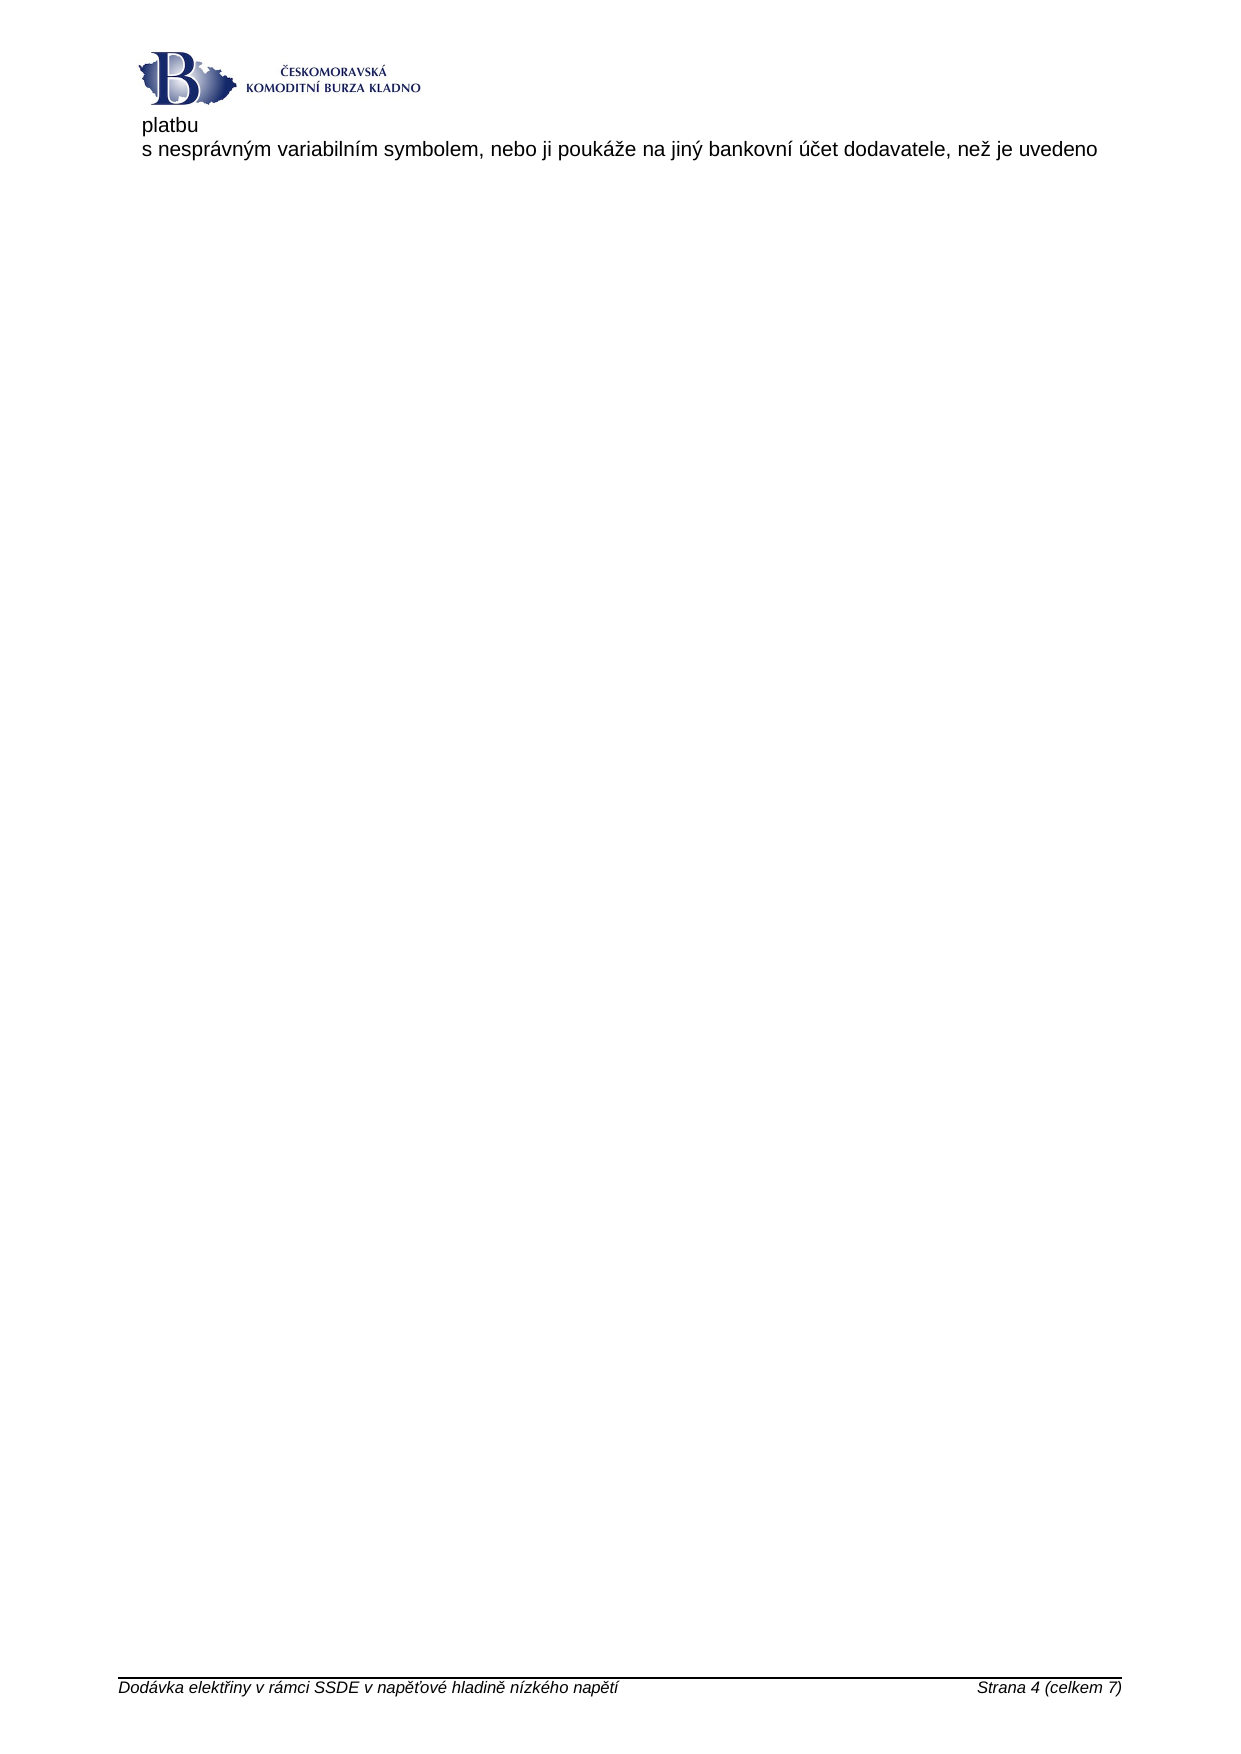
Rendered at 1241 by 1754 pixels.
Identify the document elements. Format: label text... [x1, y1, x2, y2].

text s nesprávným variabilním symbolem, nebo ji poukáže na jiný bankovní účet dodavatele, než je uvedeno [142, 137, 1134, 161]
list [118, 112, 1098, 136]
picture [137, 51, 422, 106]
